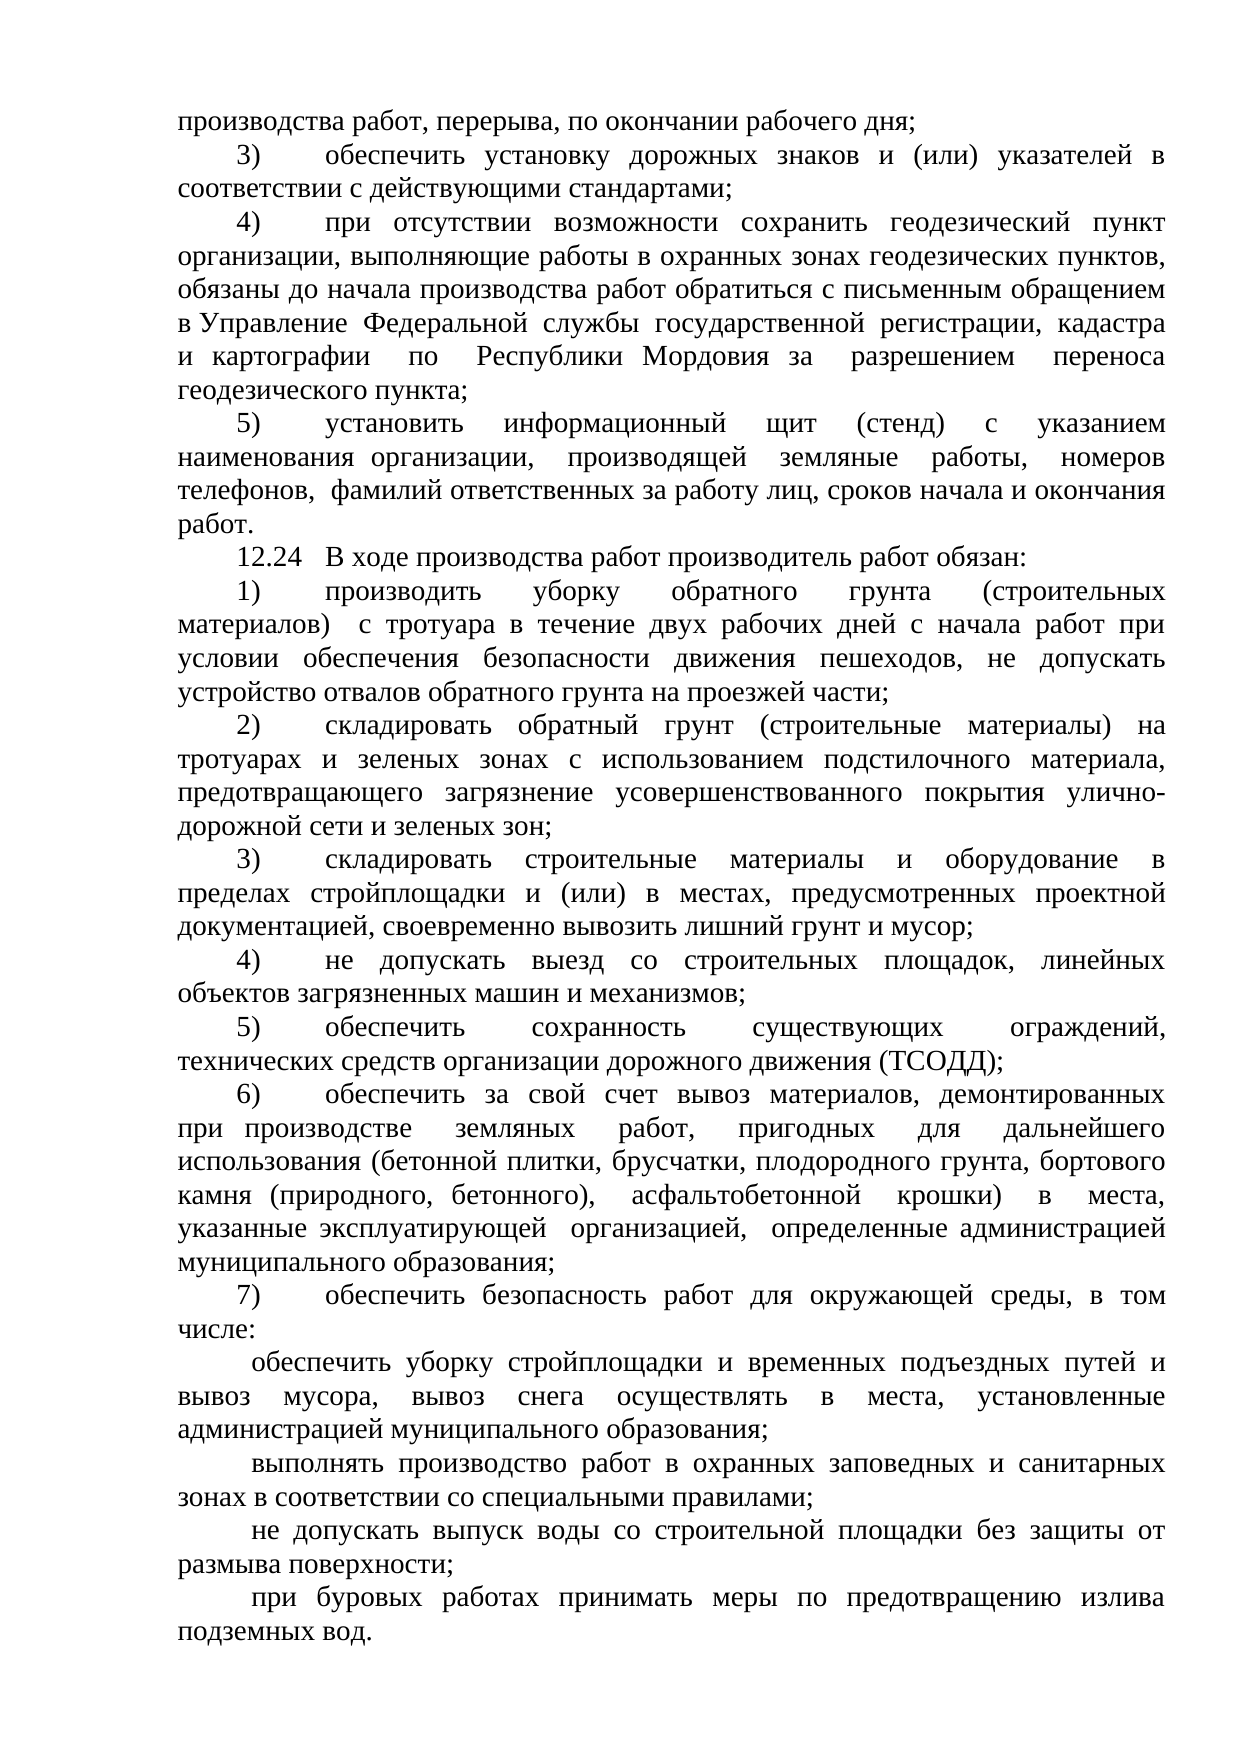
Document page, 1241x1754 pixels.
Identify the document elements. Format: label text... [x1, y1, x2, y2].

list В ходе производства работ производитель работ обязан: [177, 539, 1167, 573]
list обеспечить сохранность существующих ограждений, технических средств организации дорожного движения (ТСОДД); [177, 1009, 1167, 1076]
list складировать строительные материалы и оборудование в пределах стройплощадки и (или) в местах, предусмотренных проектной документацией, своевременно вывозить лишний грунт и мусор; [177, 841, 1167, 942]
list обеспечить уборку стройплощадки и временных подъездных путей и вывоз мусора, вывоз снега осуществлять в места, установленные администрацией муниципального образования; [177, 1344, 1167, 1445]
list производить уборку обратного грунта (строительных материалов) с тротуара в течение двух рабочих дней с начала работ при условии обеспечения безопасности движения пешеходов, не допускать устройство отвалов обратного грунта на проезжей части; [177, 573, 1167, 707]
list не допускать выпуск воды со строительной площадки без защиты от размыва поверхности; [177, 1512, 1167, 1579]
list при отсутствии возможности сохранить геодезический пункт организации, выполняющие работы в охранных зонах геодезических пунктов, обязаны до начала производства работ обратиться с письменным обращением в Управление Федеральной службы государственной регистрации, кадастра и картографии по Республики Мордовия за разрешением переноса геодезического пункта; [177, 204, 1167, 405]
list складировать обратный грунт (строительные материалы) на тротуарах и зеленых зонах с использованием подстилочного материала, предотвращающего загрязнение усовершенствованного покрытия улично-дорожной сети и зеленых зон; [177, 707, 1167, 841]
list выполнять производство работ в охранных заповедных и санитарных зонах в соответствии со специальными правилами; [177, 1445, 1167, 1512]
list установить информационный щит (стенд) с указанием наименования организации, производящей земляные работы, номеров телефонов, фамилий ответственных за работу лиц, сроков начала и окончания работ. [177, 405, 1167, 539]
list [177, 103, 1167, 137]
list при буровых работах принимать меры по предотвращению излива подземных вод. [177, 1579, 1167, 1646]
list обеспечить за свой счет вывоз материалов, демонтированных при производстве земляных работ, пригодных для дальнейшего использования (бетонной плитки, брусчатки, плодородного грунта, бортового камня (природного, бетонного), асфальтобетонной крошки) в места, указанные эксплуатирующей организацией, определенные администрацией муниципального образования; [177, 1076, 1167, 1277]
list не допускать выезд со строительных площадок, линейных объектов загрязненных машин и механизмов; [177, 942, 1167, 1009]
list обеспечить установку дорожных знаков и (или) указателей в соответствии с действующими стандартами; [177, 137, 1167, 204]
list обеспечить безопасность работ для окружающей среды, в том числе: [177, 1277, 1167, 1344]
